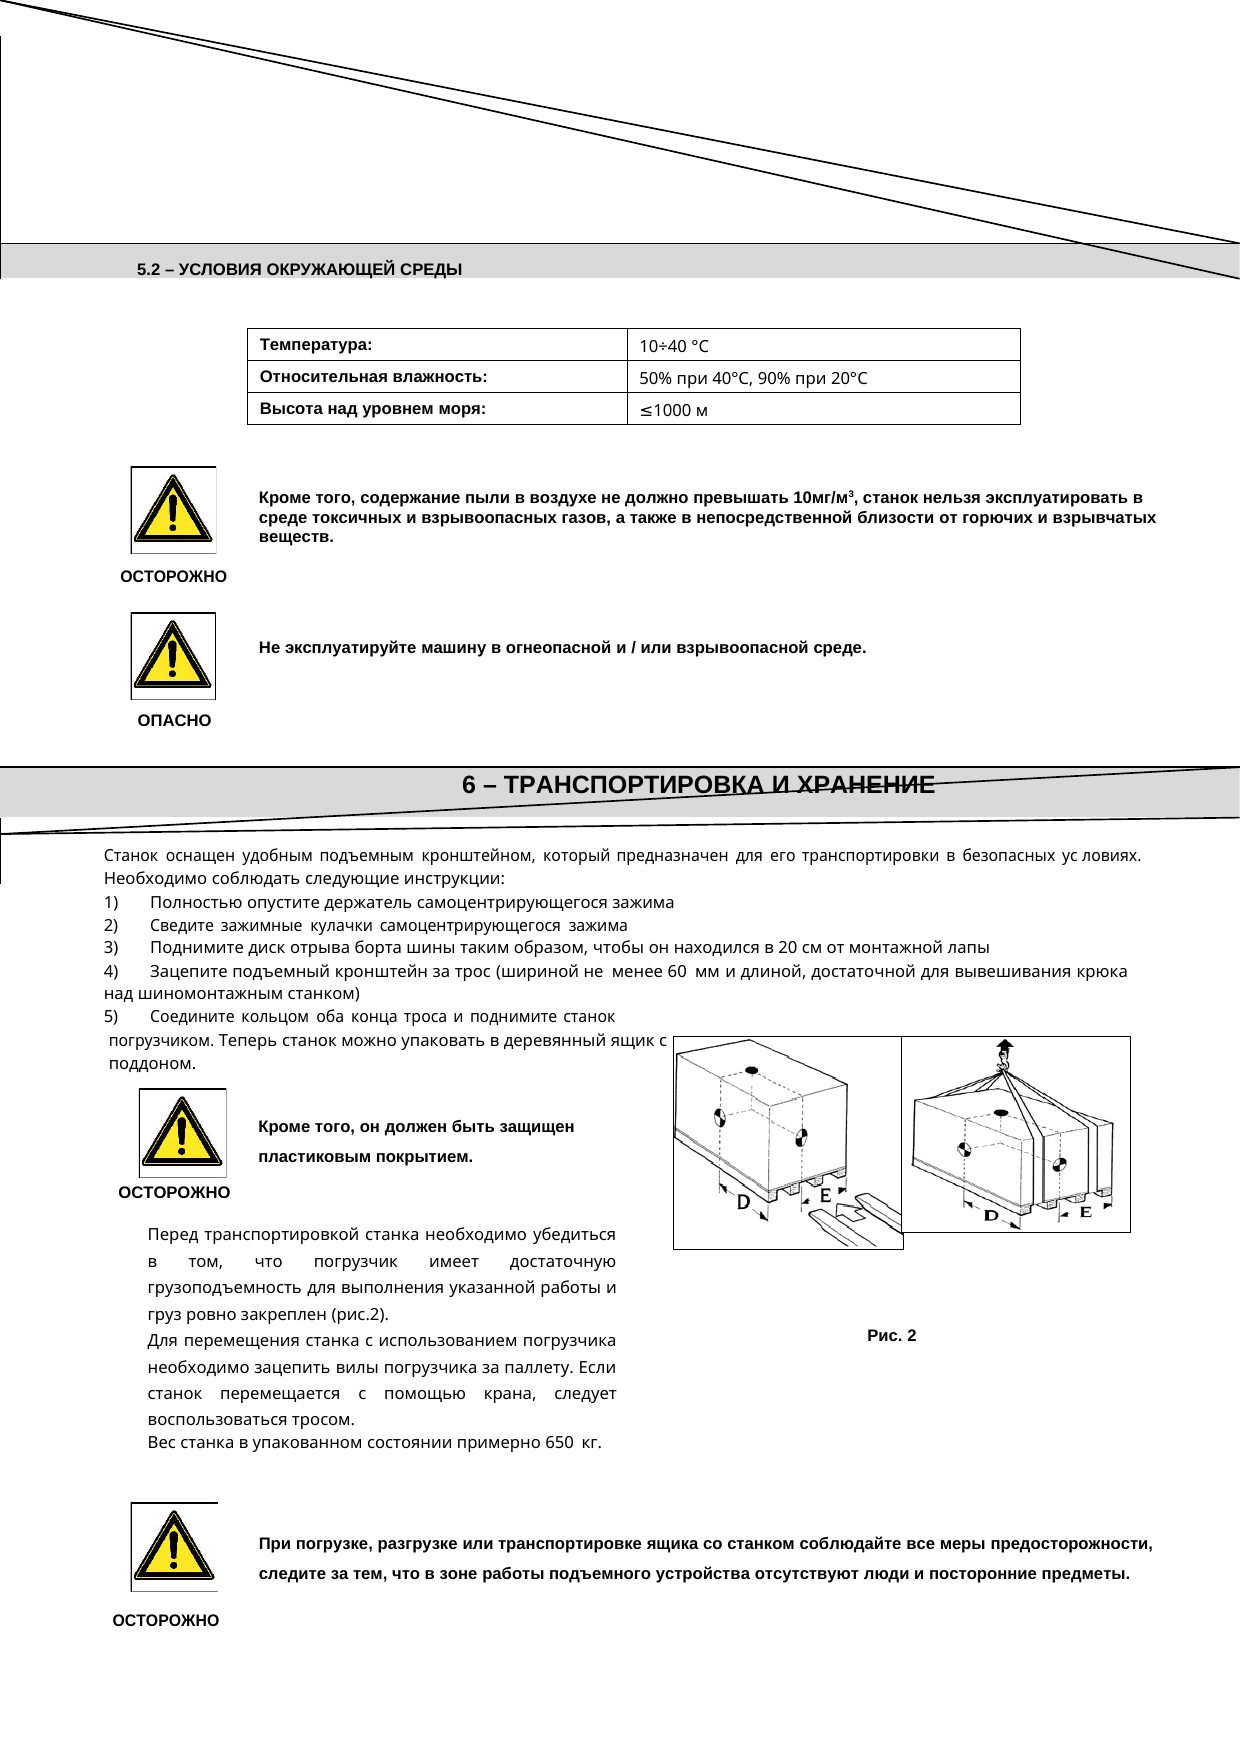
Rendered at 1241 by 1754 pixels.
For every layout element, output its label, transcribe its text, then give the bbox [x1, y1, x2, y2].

table_cell ≤1000 м [628, 393, 1020, 424]
subtitle Кроме того, он должен быть защищен пластиковым покрытием. [258, 1117, 575, 1166]
table_cell Высота над уровнем моря: [248, 393, 627, 424]
text Перед транспортировкой станка необходимо убедиться в том, что погрузчик имеет достаточную грузоподъемность для выполнения указанной работы и груз ровно закреплен (рис.2). [147, 1223, 617, 1325]
picture [902, 1037, 1130, 1182]
subtitle Кроме того, содержание пыли в воздухе не должно превышать 10мг/м3, станок нельзя эксплуатировать в среде токсичных и взрывоопасных газов, а также в непосредственной близости от горючих и взрывчатых веществ. [259, 488, 1191, 546]
text ОСТОРОЖНО [118, 1182, 1240, 1202]
picture [902, 1202, 1130, 1232]
subtitle При погрузке, разгрузке или транспортировке ящика со станком соблюдайте все меры предосторожности, следите за тем, что в зоне работы подъемного устройства отсутствуют люди и посторонние предметы. [258, 1534, 1214, 1583]
picture [130, 612, 216, 700]
picture [130, 1502, 218, 1592]
table_cell 50% при 40°C, 90% при 20°C [628, 361, 1020, 392]
picture [138, 1088, 227, 1178]
subtitle Рис. 2 [867, 1326, 1240, 1345]
picture [674, 1037, 901, 1182]
text Не эксплуатируйте машину в огнеопасной и / или взрывоопасной среде. [259, 638, 1240, 657]
table_header Температура: [248, 329, 627, 360]
list Поднимите диск отрыва борта шины таким образом, чтобы он находился в 20 см от монтажной лапы [103, 936, 1240, 959]
list Сведите зажимные кулачки самоцентрирующегося зажима [103, 913, 1240, 936]
picture [674, 1202, 903, 1249]
list Полностью опустите держатель самоцентрирующегося зажима [103, 890, 1240, 913]
text ОСТОРОЖНО [112, 1611, 225, 1630]
table_cell Относительная влажность: [248, 361, 627, 392]
subtitle ОСТОРОЖНО [118, 567, 229, 586]
text Станок оснащен удобным подъемным кронштейном, который предназначен для его транспортировки в безопасных ус ловиях. Необходимо соблюдать следующие инструкции: [103, 844, 1157, 889]
list Зацепите подъемный кронштейн за трос (шириной не менее 60 мм и длиной, достаточной для вывешивания крюка над шиномонтажным станком) [103, 959, 1166, 1005]
text Для перемещения станка с использованием погрузчика необходимо зацепить вилы погрузчика за паллету. Если станок перемещается с помощью крана, следует воспользоваться тросом. [147, 1329, 617, 1431]
text Вес станка в упакованном состоянии примерно 650 кг. [147, 1434, 621, 1453]
table_header 10÷40 °C [628, 329, 1020, 360]
list Соедините кольцом оба конца троса и поднимите станок погрузчиком. Теперь станок можно упаковать в деревянный ящик с поддоном. [103, 1005, 699, 1074]
picture [130, 466, 217, 554]
